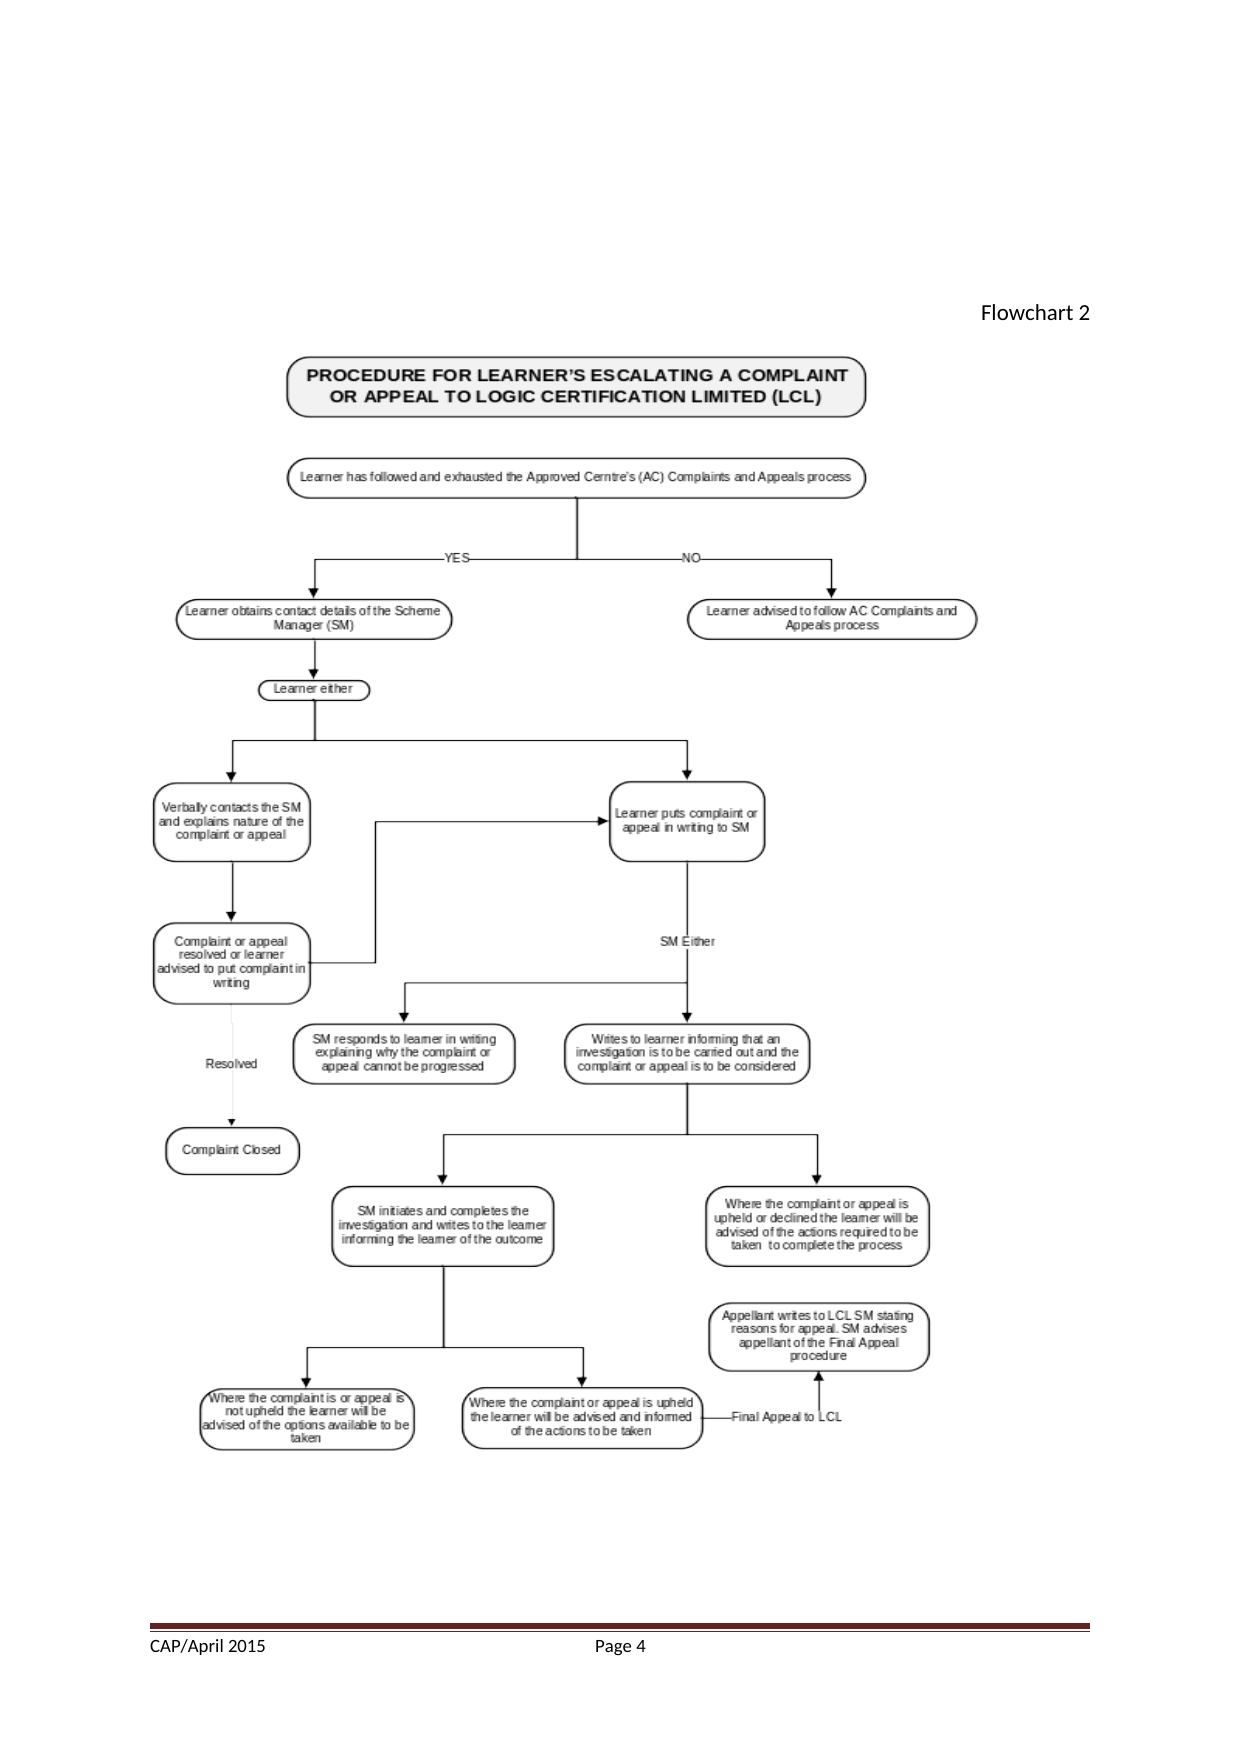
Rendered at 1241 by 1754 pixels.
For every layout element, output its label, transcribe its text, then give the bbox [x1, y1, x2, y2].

text Flowchart 2 [150, 298, 1090, 326]
